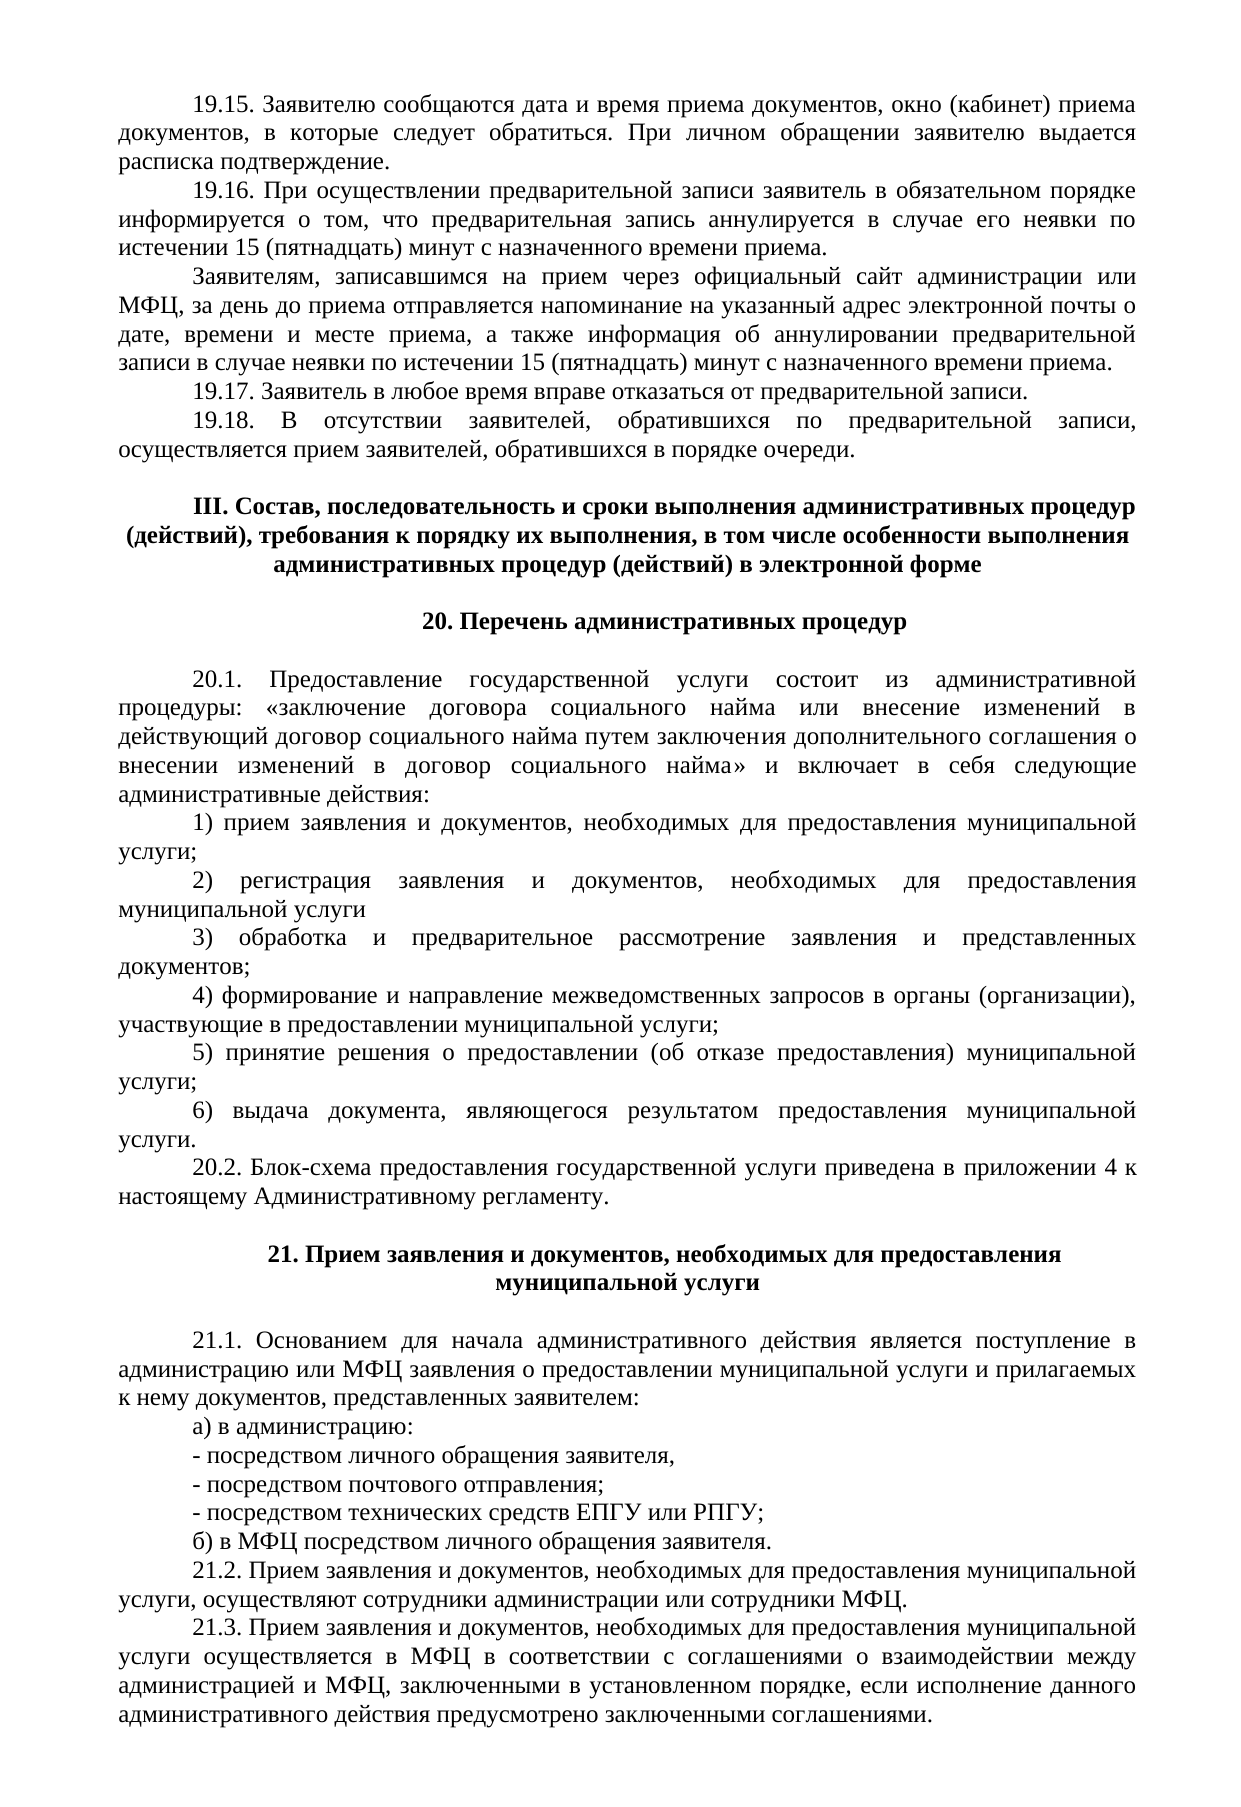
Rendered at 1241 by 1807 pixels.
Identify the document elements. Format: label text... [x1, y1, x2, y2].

text 3) обработка и предварительное рассмотрение заявления и представленных документов; [118, 922, 1137, 980]
text б) в МФЦ посредством личного обращения заявителя. [118, 1526, 1137, 1555]
text 19.16. При осуществлении предварительной записи заявитель в обязательном порядке информируется о том, что предварительная запись аннулируется в случае его неявки по истечении 15 (пятнадцать) минут с назначенного времени приема. [118, 175, 1137, 261]
text Заявителям, записавшимся на прием через официальный сайт администрации или МФЦ, за день до приема отправляется напоминание на указанный адрес электронной почты о дате, времени и месте приема, а также информация об аннулировании предварительной записи в случае неявки по истечении 15 (пятнадцать) минут с назначенного времени приема. [118, 261, 1137, 376]
text - посредством личного обращения заявителя, [118, 1440, 1137, 1469]
text 6) выдача документа, являющегося результатом предоставления муниципальной услуги. [118, 1095, 1137, 1152]
text - посредством почтового отправления; [118, 1469, 1137, 1497]
text - посредством технических средств ЕПГУ или РПГУ; [118, 1497, 1137, 1526]
text 5) принятие решения о предоставлении (об отказе предоставления) муниципальной услуги; [118, 1037, 1137, 1095]
text 19.18. В отсутствии заявителей, обратившихся по предварительной записи, осуществляется прием заявителей, обратившихся в порядке очереди. [118, 405, 1137, 462]
text 1) прием заявления и документов, необходимых для предоставления муниципальной услуги; [118, 807, 1137, 865]
text 2) регистрация заявления и документов, необходимых для предоставления муниципальной услуги [118, 865, 1137, 922]
text 20.2. Блок-схема предоставления государственной услуги приведена в приложении 4 к настоящему Административному регламенту. [118, 1152, 1137, 1210]
text 19.15. Заявителю сообщаются дата и время приема документов, окно (кабинет) приема документов, в которые следует обратиться. При личном обращении заявителю выдается расписка подтверждение. [118, 89, 1137, 175]
text 19.17. Заявитель в любое время вправе отказаться от предварительной записи. [118, 376, 1137, 405]
text 20. Перечень административных процедур [118, 606, 1137, 635]
text 21. Прием заявления и документов, необходимых для предоставления муниципальной услуги [118, 1239, 1137, 1296]
text 21.3. Прием заявления и документов, необходимых для предоставления муниципальной услуги осуществляется в МФЦ в соответствии с соглашениями о взаимодействии между администрацией и МФЦ, заключенными в установленном порядке, если исполнение данного административного действия предусмотрено заключенными соглашениями. [118, 1612, 1137, 1727]
text 4) формирование и направление межведомственных запросов в органы (организации), участвующие в предоставлении муниципальной услуги; [118, 980, 1137, 1037]
text III. Состав, последовательность и сроки выполнения административных процедур (действий), требования к порядку их выполнения, в том числе особенности выполнения административных процедур (действий) в электронной форме [118, 491, 1137, 577]
text 21.2. Прием заявления и документов, необходимых для предоставления муниципальной услуги, осуществляют сотрудники администрации или сотрудники МФЦ. [118, 1555, 1137, 1612]
text а) в администрацию: [118, 1411, 1137, 1440]
text 20.1. Предоставление государственной услуги состоит из административной процедуры: «заключение договора социального найма или внесение изменений в действующий договор социального найма путем заключения дополнительного соглашения о внесении изменений в договор социального найма» и включает в себя следующие административные действия: [118, 664, 1137, 807]
text 21.1. Основанием для начала административного действия является поступление в администрацию или МФЦ заявления о предоставлении муниципальной услуги и прилагаемых к нему документов, представленных заявителем: [118, 1325, 1137, 1411]
